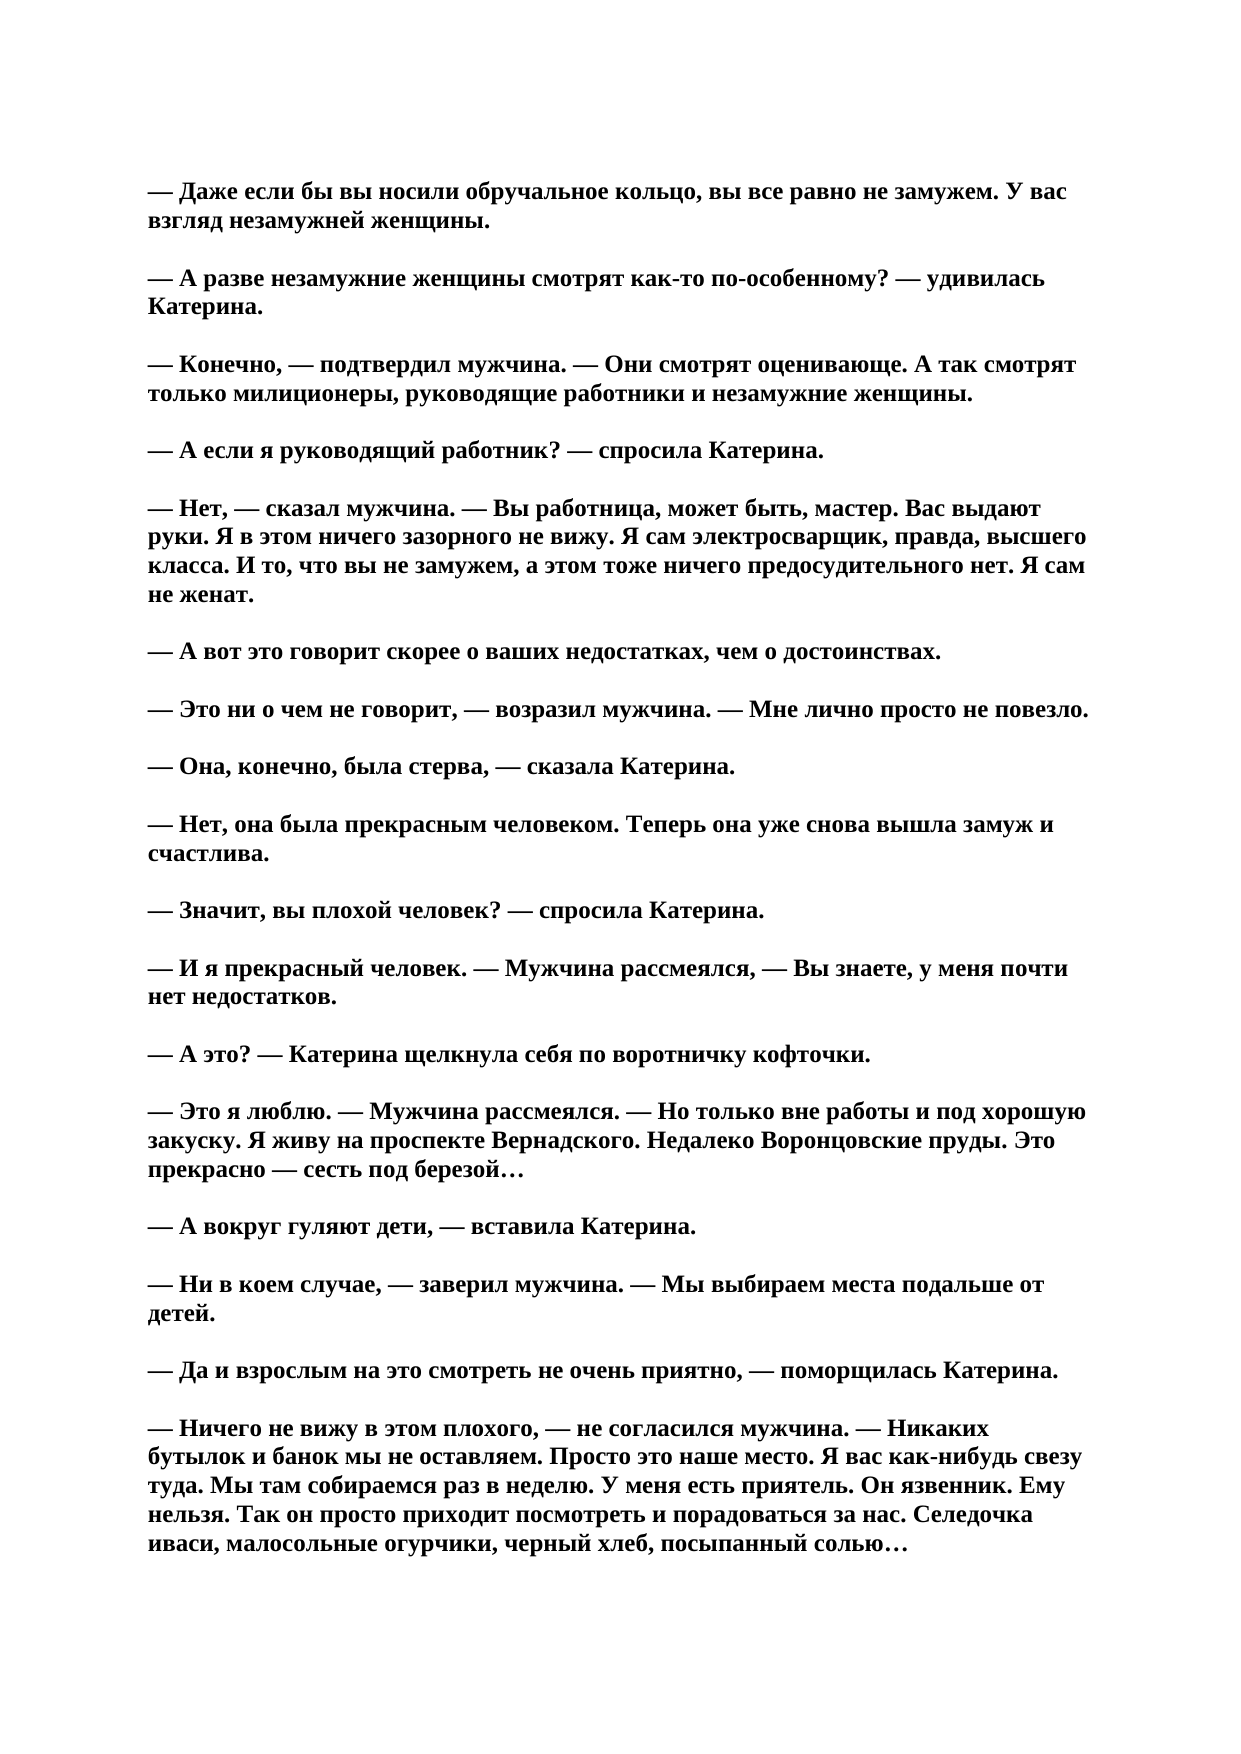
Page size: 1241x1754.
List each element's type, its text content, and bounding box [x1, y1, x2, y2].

text — А разве незамужние женщины смотрят как-то по-особенному? — удивилась Катерина. [148, 263, 1093, 320]
text — А вокруг гуляют дети, — вставила Катерина. [148, 1211, 1093, 1240]
text — Значит, вы плохой человек? — спросила Катерина. [148, 895, 1093, 924]
text — Конечно, — подтвердил мужчина. — Они смотрят оценивающе. А так смотрят только милиционеры, руководящие работники и незамужние женщины. [148, 349, 1093, 406]
text — Она, конечно, была стерва, — сказала Катерина. [148, 751, 1093, 780]
text — И я прекрасный человек. — Мужчина рассмеялся, — Вы знаете, у меня почти нет недостатков. [148, 953, 1093, 1010]
text — Это ни о чем не говорит, — возразил мужчина. — Мне лично просто не повезло. [148, 694, 1093, 723]
text — Да и взрослым на это смотреть не очень приятно, — поморщилась Катерина. [148, 1355, 1093, 1384]
text — А если я руководящий работник? — спросила Катерина. [148, 435, 1093, 464]
text — Даже если бы вы носили обручальное кольцо, вы все равно не замужем. У вас взгляд незамужней женщины. [148, 176, 1093, 234]
text — А вот это говорит скорее о ваших недостатках, чем о достоинствах. [148, 636, 1093, 665]
text — Это я люблю. — Мужчина рассмеялся. — Но только вне работы и под хорошую закуску. Я живу на проспекте Вернадского. Недалеко Воронцовские пруды. Это прекрасно — сесть под березой… [148, 1096, 1093, 1183]
text — Ничего не вижу в этом плохого, — не согласился мужчина. — Никаких бутылок и банок мы не оставляем. Просто это наше место. Я вас как-нибудь свезу туда. Мы там собираемся раз в неделю. У меня есть приятель. Он язвенник. Ему нельзя. Так он просто приходит посмотреть и порадоваться за нас. Селедочка иваси, малосольные огурчики, черный хлеб, посыпанный солью… [148, 1413, 1093, 1556]
text — Ни в коем случае, — заверил мужчина. — Мы выбираем места подальше от детей. [148, 1269, 1093, 1326]
text — Нет, она была прекрасным человеком. Теперь она уже снова вышла замуж и счастлива. [148, 809, 1093, 866]
text — А это? — Катерина щелкнула себя по воротничку кофточки. [148, 1039, 1093, 1068]
text — Нет, — сказал мужчина. — Вы работница, может быть, мастер. Вас выдают руки. Я в этом ничего зазорного не вижу. Я сам электросварщик, правда, высшего класса. И то, что вы не замужем, а этом тоже ничего предосудительного нет. Я сам не женат. [148, 493, 1093, 608]
